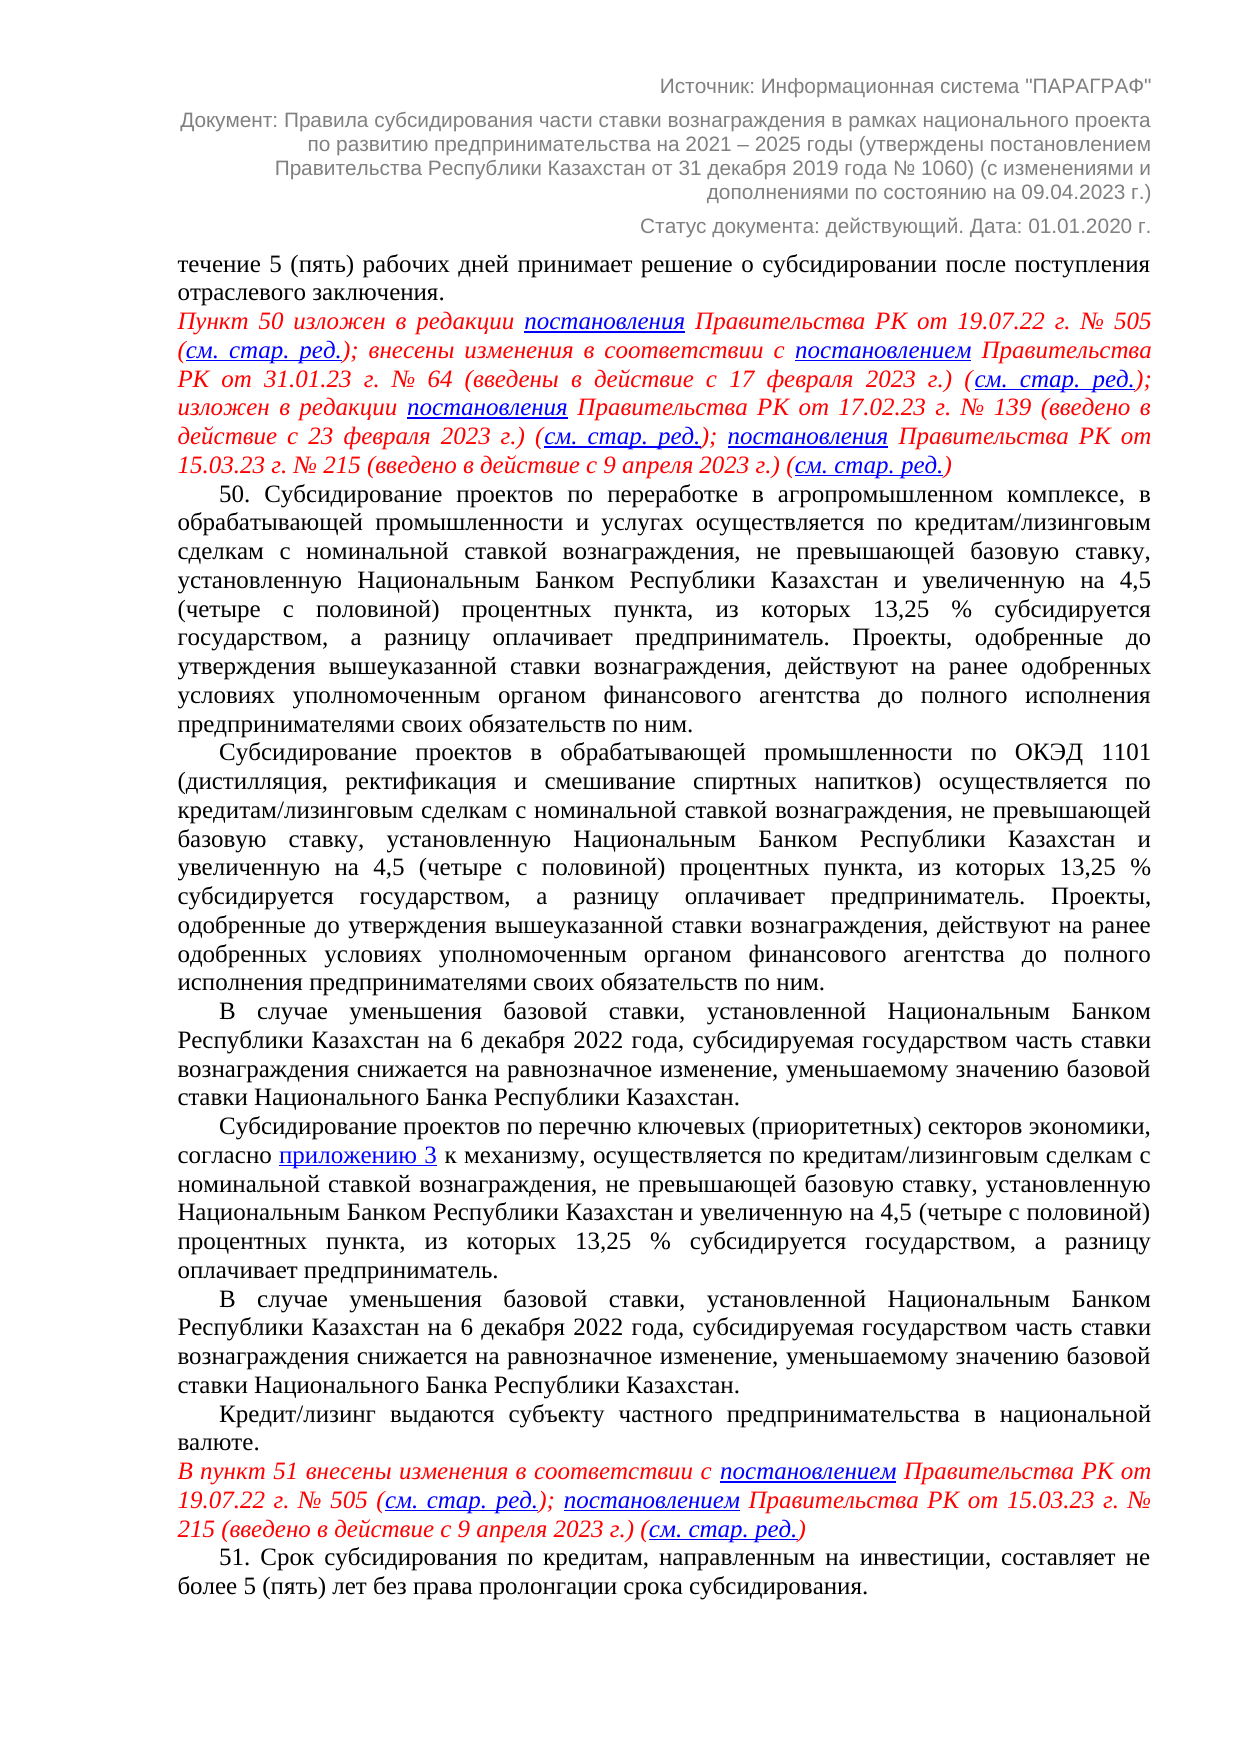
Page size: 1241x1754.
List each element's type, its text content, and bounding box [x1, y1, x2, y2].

text В случае уменьшения базовой ставки, установленной Национальным Банком Республики Казахстан на 6 декабря 2022 года, субсидируемая государством часть ставки вознаграждения снижается на равнозначное изменение, уменьшаемому значению базовой ставки Национального Банка Республики Казахстан. [177, 996, 1152, 1111]
text Пункт 50 изложен в редакции постановления Правительства РК от 19.07.22 г. № 505 (см. стар. ред.); внесены изменения в соответствии с постановлением Правительства РК от 31.01.23 г. № 64 (введены в действие с 17 февраля 2023 г.) (см. стар. ред.); изложен в редакции постановления Правительства РК от 17.02.23 г. № 139 (введено в действие с 23 февраля 2023 г.) (см. стар. ред.); постановления Правительства РК от 15.03.23 г. № 215 (введено в действие с 9 апреля 2023 г.) (см. стар. ред.) [177, 306, 1152, 479]
text В случае уменьшения базовой ставки, установленной Национальным Банком Республики Казахстан на 6 декабря 2022 года, субсидируемая государством часть ставки вознаграждения снижается на равнозначное изменение, уменьшаемому значению базовой ставки Национального Банка Республики Казахстан. [177, 1284, 1152, 1399]
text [177, 249, 1152, 306]
text Субсидирование проектов по перечню ключевых (приоритетных) секторов экономики, согласно приложению 3 к механизму, осуществляется по кредитам/лизинговым сделкам с номинальной ставкой вознаграждения, не превышающей базовую ставку, установленную Национальным Банком Республики Казахстан и увеличенную на 4,5 (четыре с половиной) процентных пункта, из которых 13,25 % субсидируется государством, а разницу оплачивает предприниматель. [177, 1111, 1152, 1284]
text 51. Срок субсидирования по кредитам, направленным на инвестиции, составляет не более 5 (пять) лет без права пролонгации срока субсидирования. [177, 1542, 1152, 1600]
text 50. Субсидирование проектов по переработке в агропромышленном комплексе, в обрабатывающей промышленности и услугах осуществляется по кредитам/лизинговым сделкам с номинальной ставкой вознаграждения, не превышающей базовую ставку, установленную Национальным Банком Республики Казахстан и увеличенную на 4,5 (четыре с половиной) процентных пункта, из которых 13,25 % субсидируется государством, а разницу оплачивает предприниматель. Проекты, одобренные до утверждения вышеуказанной ставки вознаграждения, действуют на ранее одобренных условиях уполномоченным органом финансового агентства до полного исполнения предпринимателями своих обязательств по ним. [177, 479, 1152, 737]
text Кредит/лизинг выдаются субъекту частного предпринимательства в национальной валюте. [177, 1399, 1152, 1456]
text В пункт 51 внесены изменения в соответствии с постановлением Правительства РК от 19.07.22 г. № 505 (см. стар. ред.); постановлением Правительства РК от 15.03.23 г. № 215 (введено в действие с 9 апреля 2023 г.) (см. стар. ред.) [177, 1456, 1152, 1542]
text Субсидирование проектов в обрабатывающей промышленности по ОКЭД 1101 (дистилляция, ректификация и смешивание спиртных напитков) осуществляется по кредитам/лизинговым сделкам с номинальной ставкой вознаграждения, не превышающей базовую ставку, установленную Национальным Банком Республики Казахстан и увеличенную на 4,5 (четыре с половиной) процентных пункта, из которых 13,25 % субсидируется государством, а разницу оплачивает предприниматель. Проекты, одобренные до утверждения вышеуказанной ставки вознаграждения, действуют на ранее одобренных условиях уполномоченным органом финансового агентства до полного исполнения предпринимателями своих обязательств по ним. [177, 737, 1152, 996]
